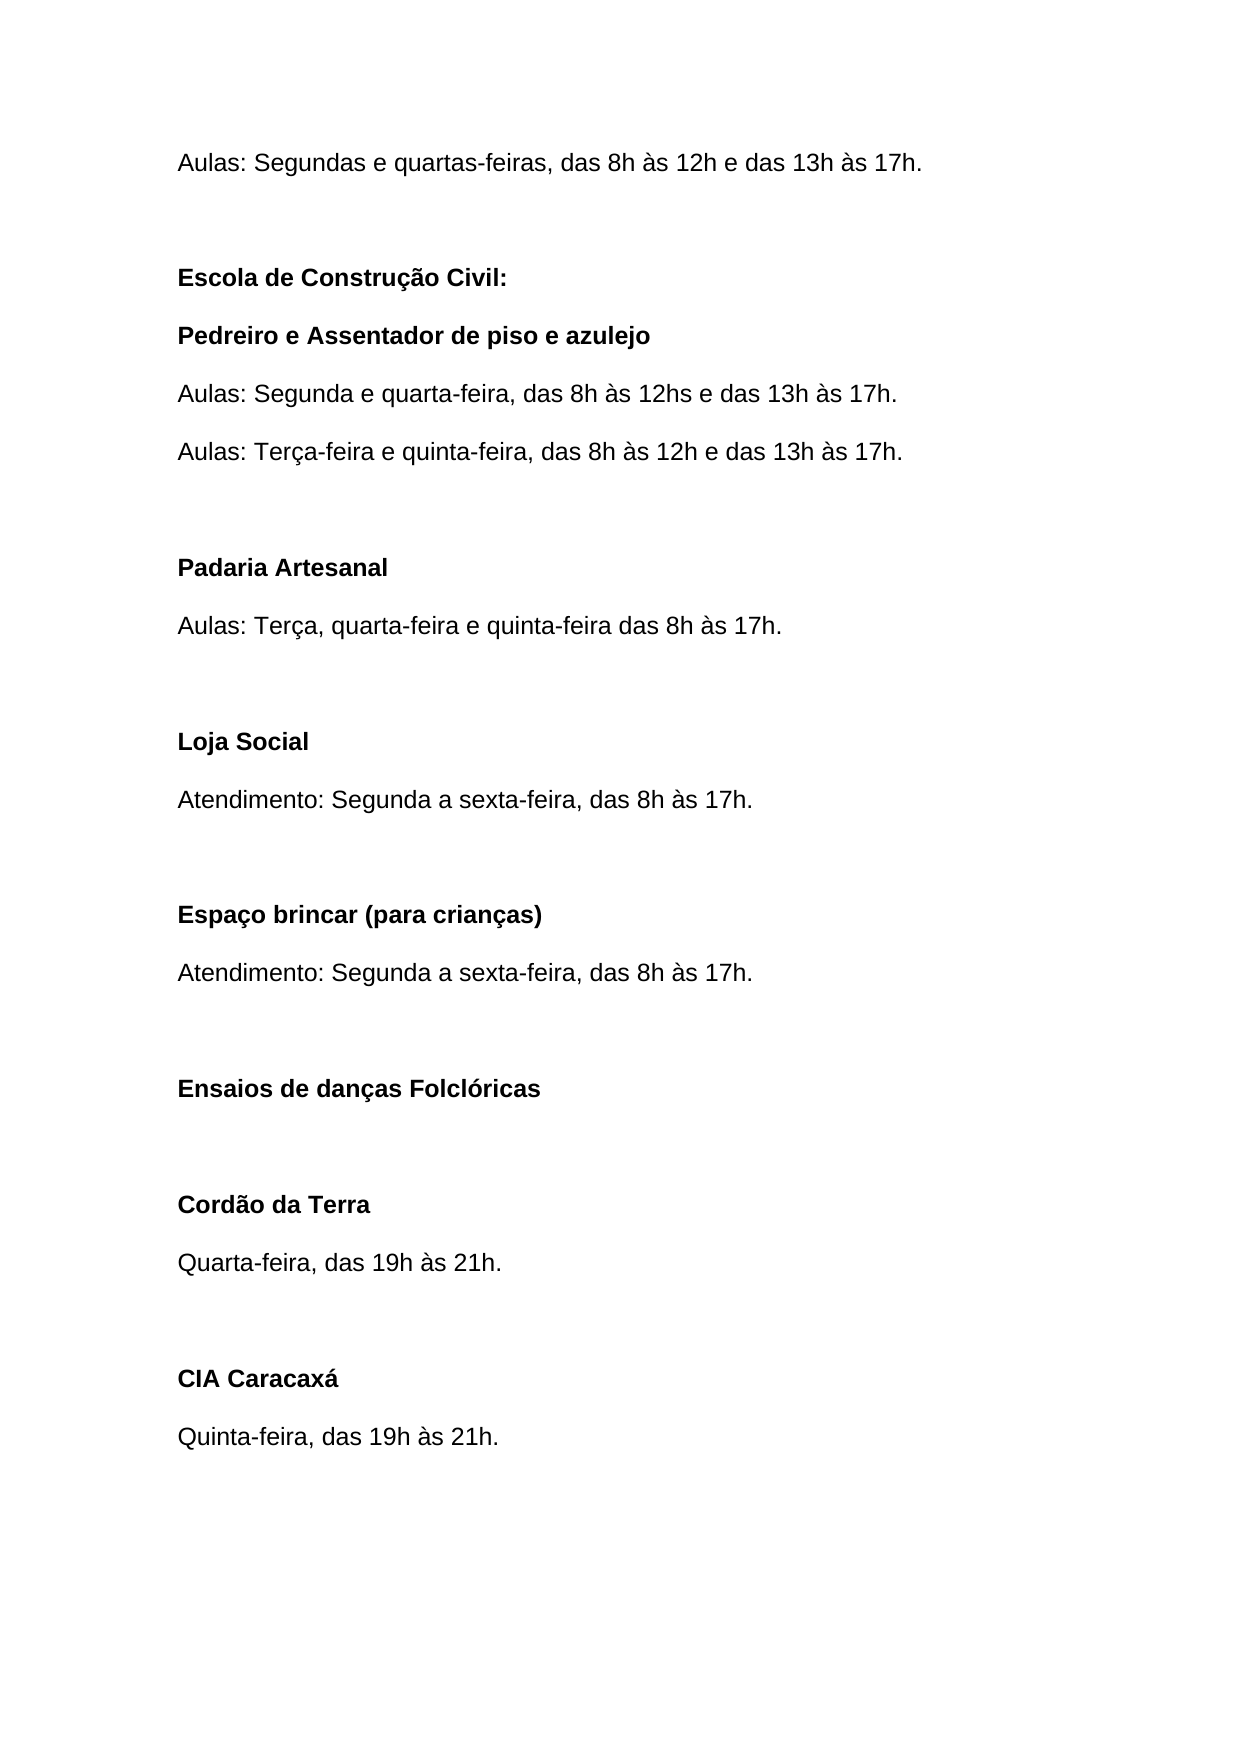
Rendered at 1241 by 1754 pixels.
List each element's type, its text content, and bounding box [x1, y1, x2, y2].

text Atendimento: Segunda a sexta-feira, das 8h às 17h. [177, 958, 1063, 987]
text Ensaios de danças Folclóricas [177, 1074, 1063, 1103]
text Atendimento: Segunda a sexta-feira, das 8h às 17h. [177, 785, 1063, 813]
text Aulas: Terça-feira e quinta-feira, das 8h às 12h e das 13h às 17h. [177, 437, 1063, 466]
text Cordão da Terra [177, 1190, 1063, 1219]
text Padaria Artesanal [177, 553, 1063, 582]
text Quarta-feira, das 19h às 21h. [177, 1248, 1063, 1277]
text Aulas: Segundas e quartas-feiras, das 8h às 12h e das 13h às 17h. [177, 148, 1063, 176]
text Aulas: Segunda e quarta-feira, das 8h às 12hs e das 13h às 17h. [177, 379, 1063, 408]
text Espaço brincar (para crianças) [177, 901, 1063, 929]
text Escola de Construção Civil: [177, 263, 1063, 292]
text Quinta-feira, das 19h às 21h. [177, 1422, 1063, 1451]
text Pedreiro e Assentador de piso e azulejo [177, 321, 1063, 350]
text Loja Social [177, 727, 1063, 756]
text CIA Caracaxá [177, 1364, 1063, 1393]
text Aulas: Terça, quarta-feira e quinta-feira das 8h às 17h. [177, 611, 1063, 640]
